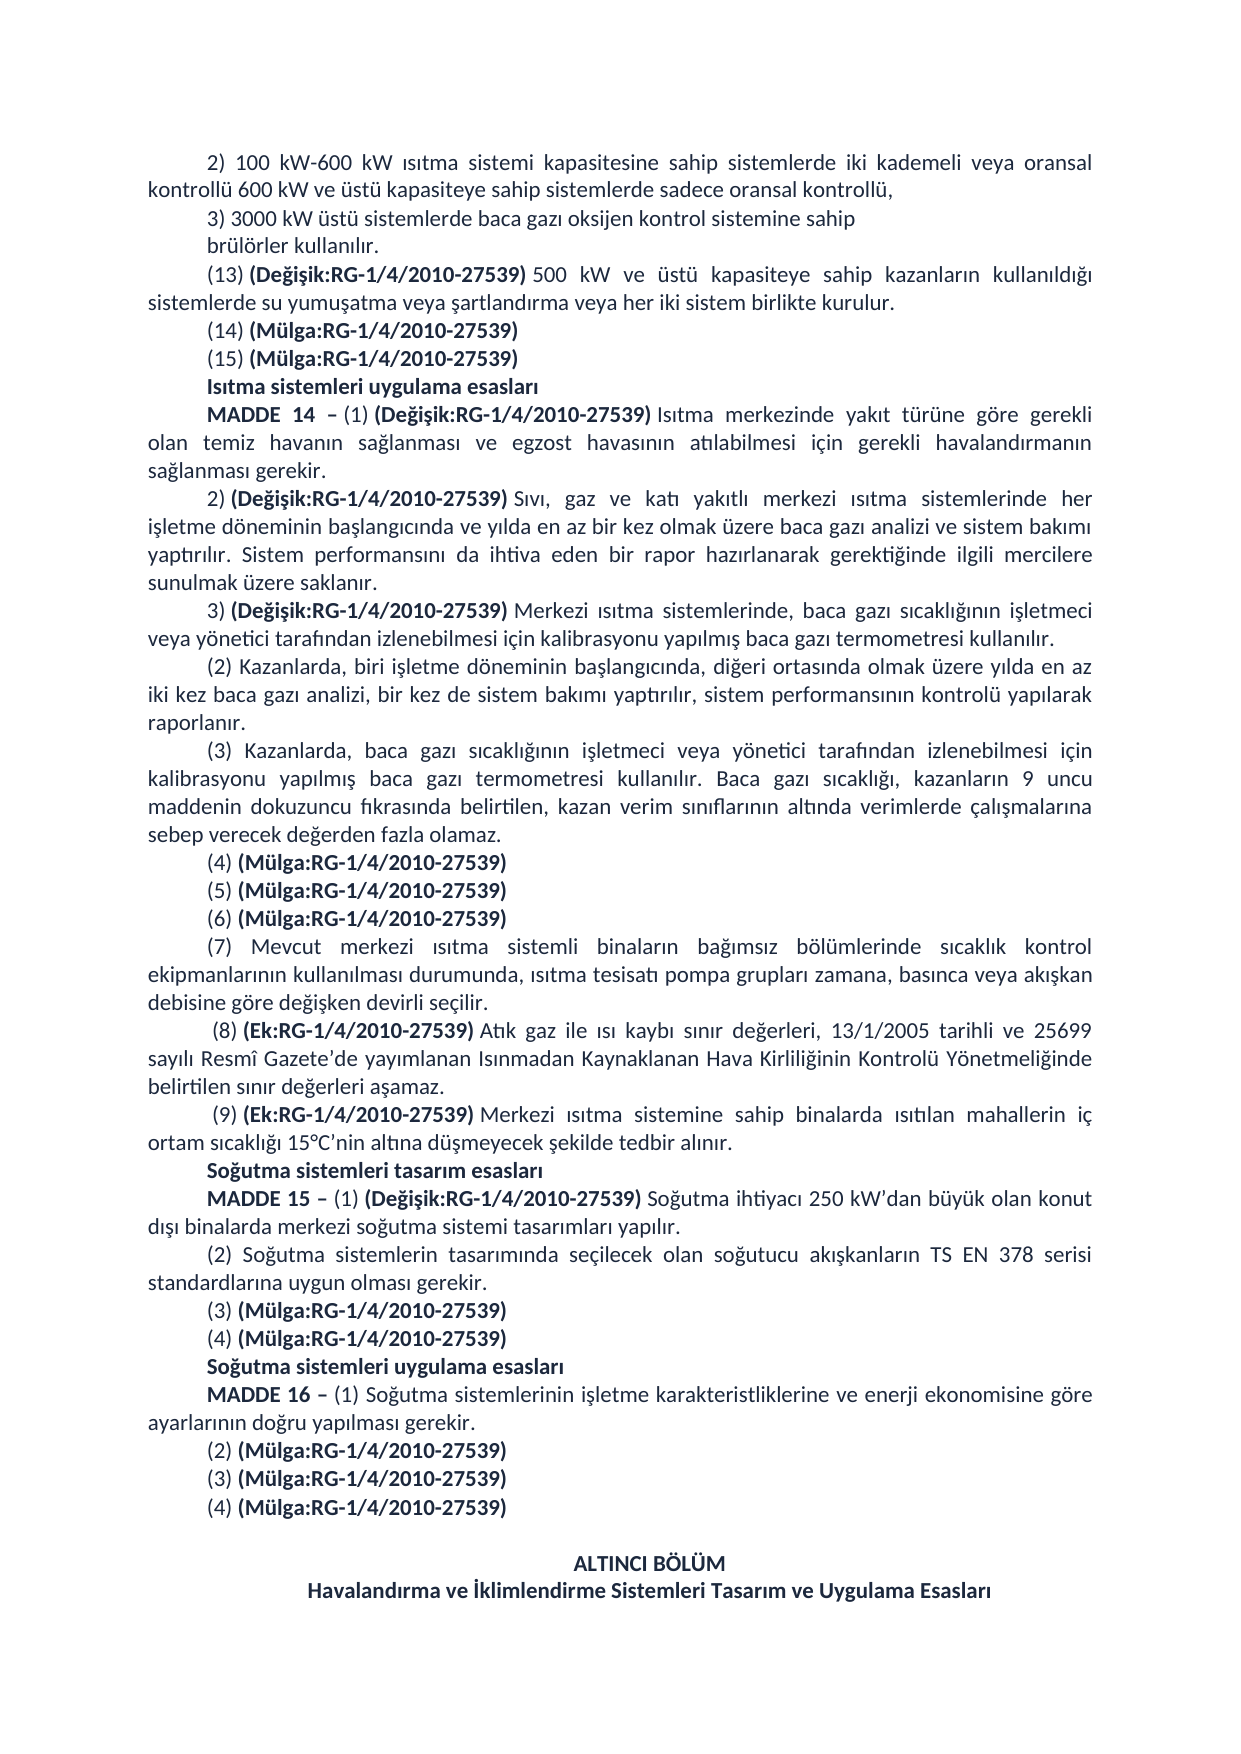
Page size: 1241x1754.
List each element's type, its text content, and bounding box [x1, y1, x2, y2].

text brülörler kullanılır. [148, 232, 1093, 260]
text (13) (Değişik:RG-1/4/2010-27539) 500 kW ve üstü kapasiteye sahip kazanların kullanıldığı sistemlerde su yumuşatma veya şartlandırma veya her iki sistem birlikte kurulur. [148, 260, 1093, 316]
text MADDE 16 – (1) Soğutma sistemlerinin işletme karakteristliklerine ve enerji ekonomisine göre ayarlarının doğru yapılması gerekir. [148, 1381, 1093, 1437]
text (2) (Mülga:RG-1/4/2010-27539) [148, 1437, 1093, 1464]
text 2) 100 kW-600 kW ısıtma sistemi kapasitesine sahip sistemlerde iki kademeli veya oransal kontrollü 600 kW ve üstü kapasiteye sahip sistemlerde sadece oransal kontrollü, [148, 148, 1093, 204]
text (2) Soğutma sistemlerin tasarımında seçilecek olan soğutucu akışkanların TS EN 378 serisi standardlarına uygun olması gerekir. [148, 1240, 1093, 1296]
text (15) (Mülga:RG-1/4/2010-27539) [148, 344, 1093, 372]
text Havalandırma ve İklimlendirme Sistemleri Tasarım ve Uygulama Esasları [148, 1577, 1093, 1605]
text (5) (Mülga:RG-1/4/2010-27539) [148, 876, 1093, 904]
text (9) (Ek:RG-1/4/2010-27539) Merkezi ısıtma sistemine sahip binalarda ısıtılan mahallerin iç ortam sıcaklığı 15°C’nin altına düşmeyecek şekilde tedbir alınır. [148, 1100, 1093, 1156]
text MADDE 14 – (1) (Değişik:RG-1/4/2010-27539) Isıtma merkezinde yakıt türüne göre gerekli olan temiz havanın sağlanması ve egzost havasının atılabilmesi için gerekli havalandırmanın sağlanması gerekir. [148, 400, 1093, 484]
text (2) Kazanlarda, biri işletme döneminin başlangıcında, diğeri ortasında olmak üzere yılda en az iki kez baca gazı analizi, bir kez de sistem bakımı yaptırılır, sistem performansının kontrolü yapılarak raporlanır. [148, 652, 1093, 736]
text 3) 3000 kW üstü sistemlerde baca gazı oksijen kontrol sistemine sahip [148, 204, 1093, 232]
text (7) Mevcut merkezi ısıtma sistemli binaların bağımsız bölümlerinde sıcaklık kontrol ekipmanlarının kullanılması durumunda, ısıtma tesisatı pompa grupları zamana, basınca veya akışkan debisine göre değişken devirli seçilir. [148, 932, 1093, 1016]
text Soğutma sistemleri uygulama esasları [148, 1352, 1093, 1381]
text Soğutma sistemleri tasarım esasları [148, 1156, 1093, 1184]
text (6) (Mülga:RG-1/4/2010-27539) [148, 904, 1093, 932]
text (14) (Mülga:RG-1/4/2010-27539) [148, 316, 1093, 344]
text ALTINCI BÖLÜM [148, 1549, 1093, 1577]
text (4) (Mülga:RG-1/4/2010-27539) [148, 848, 1093, 876]
text Isıtma sistemleri uygulama esasları [148, 372, 1093, 400]
text (8) (Ek:RG-1/4/2010-27539) Atık gaz ile ısı kaybı sınır değerleri, 13/1/2005 tarihli ve 25699 sayılı Resmî Gazete’de yayımlanan Isınmadan Kaynaklanan Hava Kirliliğinin Kontrolü Yönetmeliğinde belirtilen sınır değerleri aşamaz. [148, 1016, 1093, 1100]
text 3) (Değişik:RG-1/4/2010-27539) Merkezi ısıtma sistemlerinde, baca gazı sıcaklığının işletmeci veya yönetici tarafından izlenebilmesi için kalibrasyonu yapılmış baca gazı termometresi kullanılır. [148, 596, 1093, 652]
text (4) (Mülga:RG-1/4/2010-27539) [148, 1324, 1093, 1352]
text (4) (Mülga:RG-1/4/2010-27539) [148, 1493, 1093, 1521]
text (3) (Mülga:RG-1/4/2010-27539) [148, 1464, 1093, 1493]
text (3) Kazanlarda, baca gazı sıcaklığının işletmeci veya yönetici tarafından izlenebilmesi için kalibrasyonu yapılmış baca gazı termometresi kullanılır. Baca gazı sıcaklığı, kazanların 9 uncu maddenin dokuzuncu fıkrasında belirtilen, kazan verim sınıflarının altında verimlerde çalışmalarına sebep verecek değerden fazla olamaz. [148, 736, 1093, 848]
text (3) (Mülga:RG-1/4/2010-27539) [148, 1296, 1093, 1324]
text 2) (Değişik:RG-1/4/2010-27539) Sıvı, gaz ve katı yakıtlı merkezi ısıtma sistemlerinde her işletme döneminin başlangıcında ve yılda en az bir kez olmak üzere baca gazı analizi ve sistem bakımı yaptırılır. Sistem performansını da ihtiva eden bir rapor hazırlanarak gerektiğinde ilgili mercilere sunulmak üzere saklanır. [148, 484, 1093, 596]
text MADDE 15 – (1) (Değişik:RG-1/4/2010-27539) Soğutma ihtiyacı 250 kW’dan büyük olan konut dışı binalarda merkezi soğutma sistemi tasarımları yapılır. [148, 1184, 1093, 1240]
